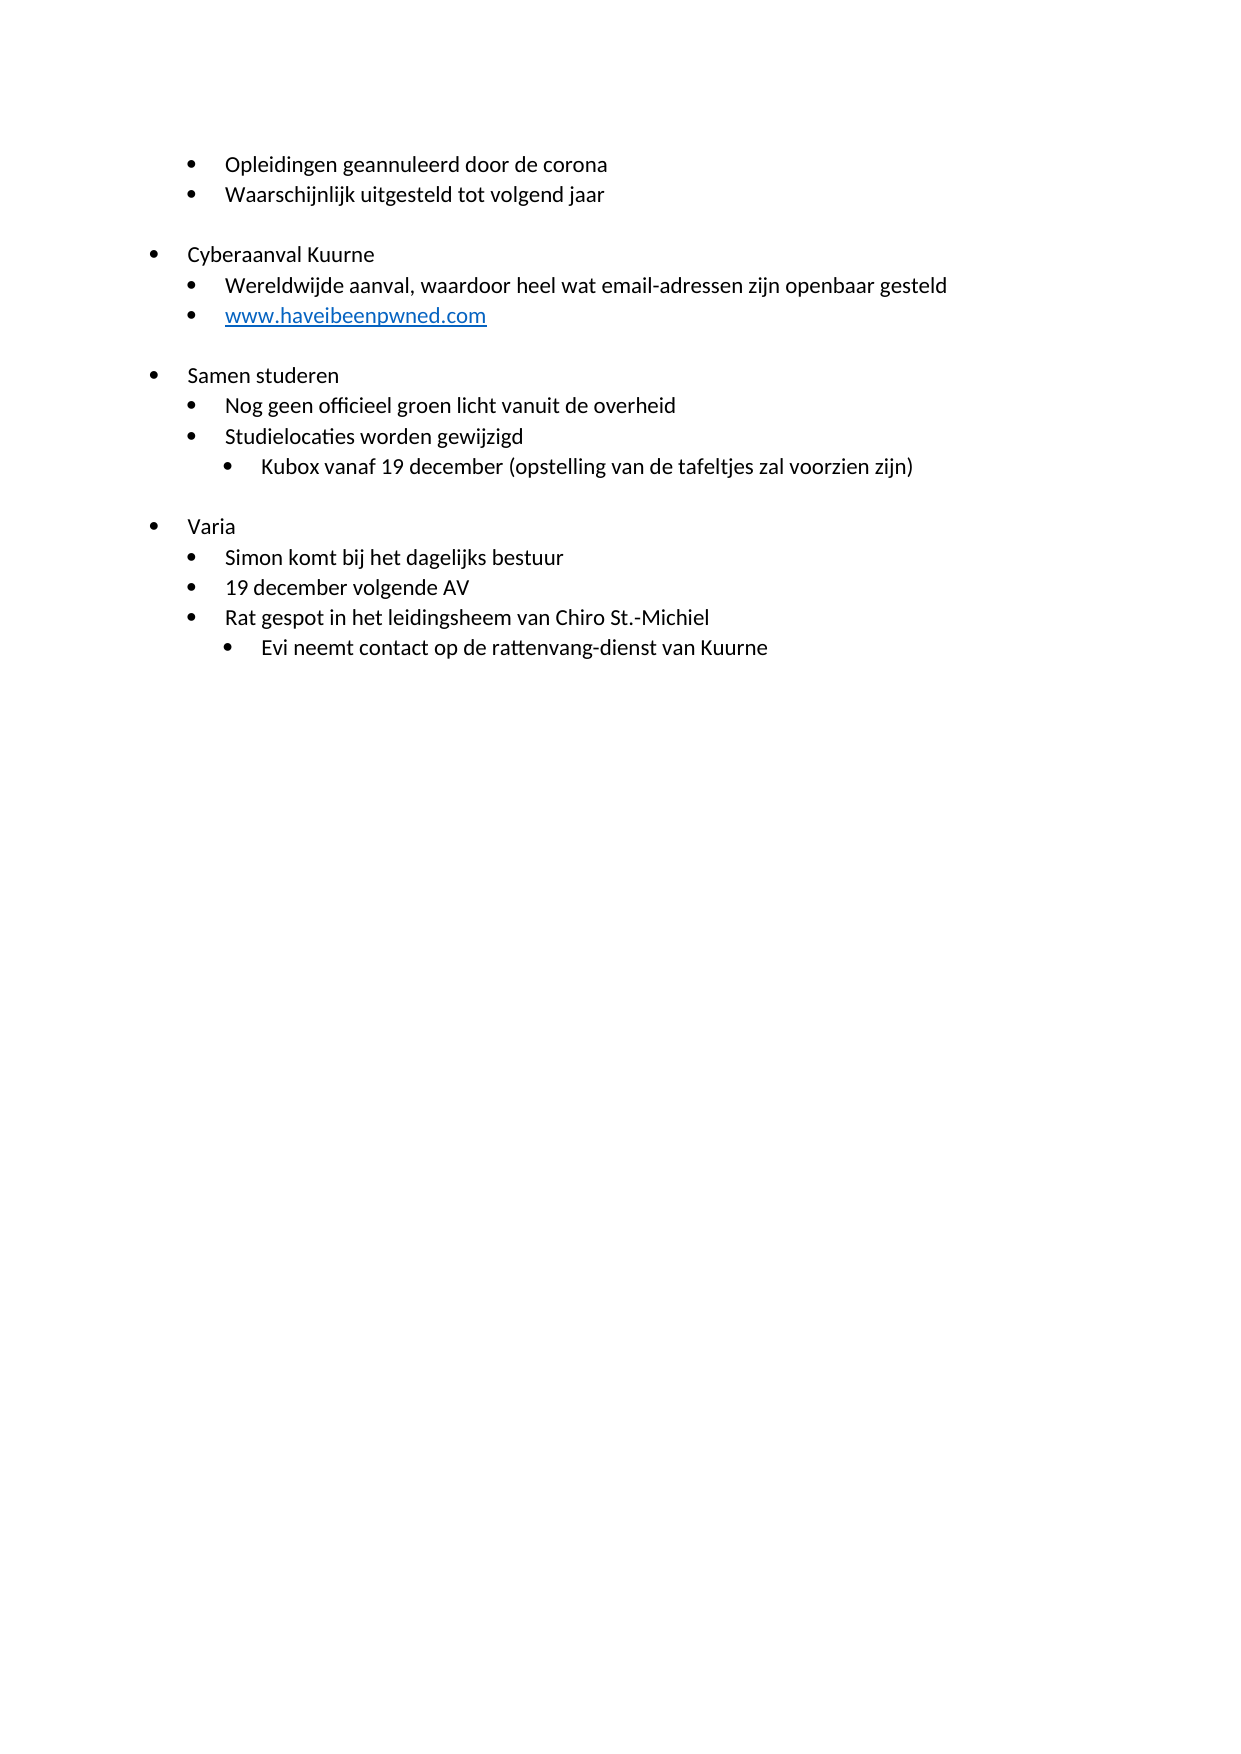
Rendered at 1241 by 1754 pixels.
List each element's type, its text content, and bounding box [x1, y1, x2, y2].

list 19 december volgende AV [187, 573, 1090, 601]
list www.haveibeenpwned.com [187, 301, 1090, 329]
list Opleidingen geannuleerd door de corona [187, 150, 1090, 178]
list Simon komt bij het dagelijks bestuur [187, 543, 1090, 571]
list Waarschijnlijk uitgesteld tot volgend jaar [187, 180, 1090, 208]
list Varia [150, 512, 1090, 541]
list Evi neemt contact op de rattenvang-dienst van Kuurne [224, 633, 1090, 661]
list Studielocaties worden gewijzigd [187, 422, 1090, 450]
list Rat gespot in het leidingsheem van Chiro St.-Michiel [187, 603, 1090, 631]
list Wereldwijde aanval, waardoor heel wat email-adressen zijn openbaar gesteld [187, 271, 1090, 299]
list Cyberaanval Kuurne [150, 241, 1090, 269]
list Nog geen officieel groen licht vanuit de overheid [187, 392, 1090, 420]
list Kubox vanaf 19 december (opstelling van de tafeltjes zal voorzien zijn) [224, 452, 1090, 480]
list Samen studeren [150, 361, 1090, 389]
